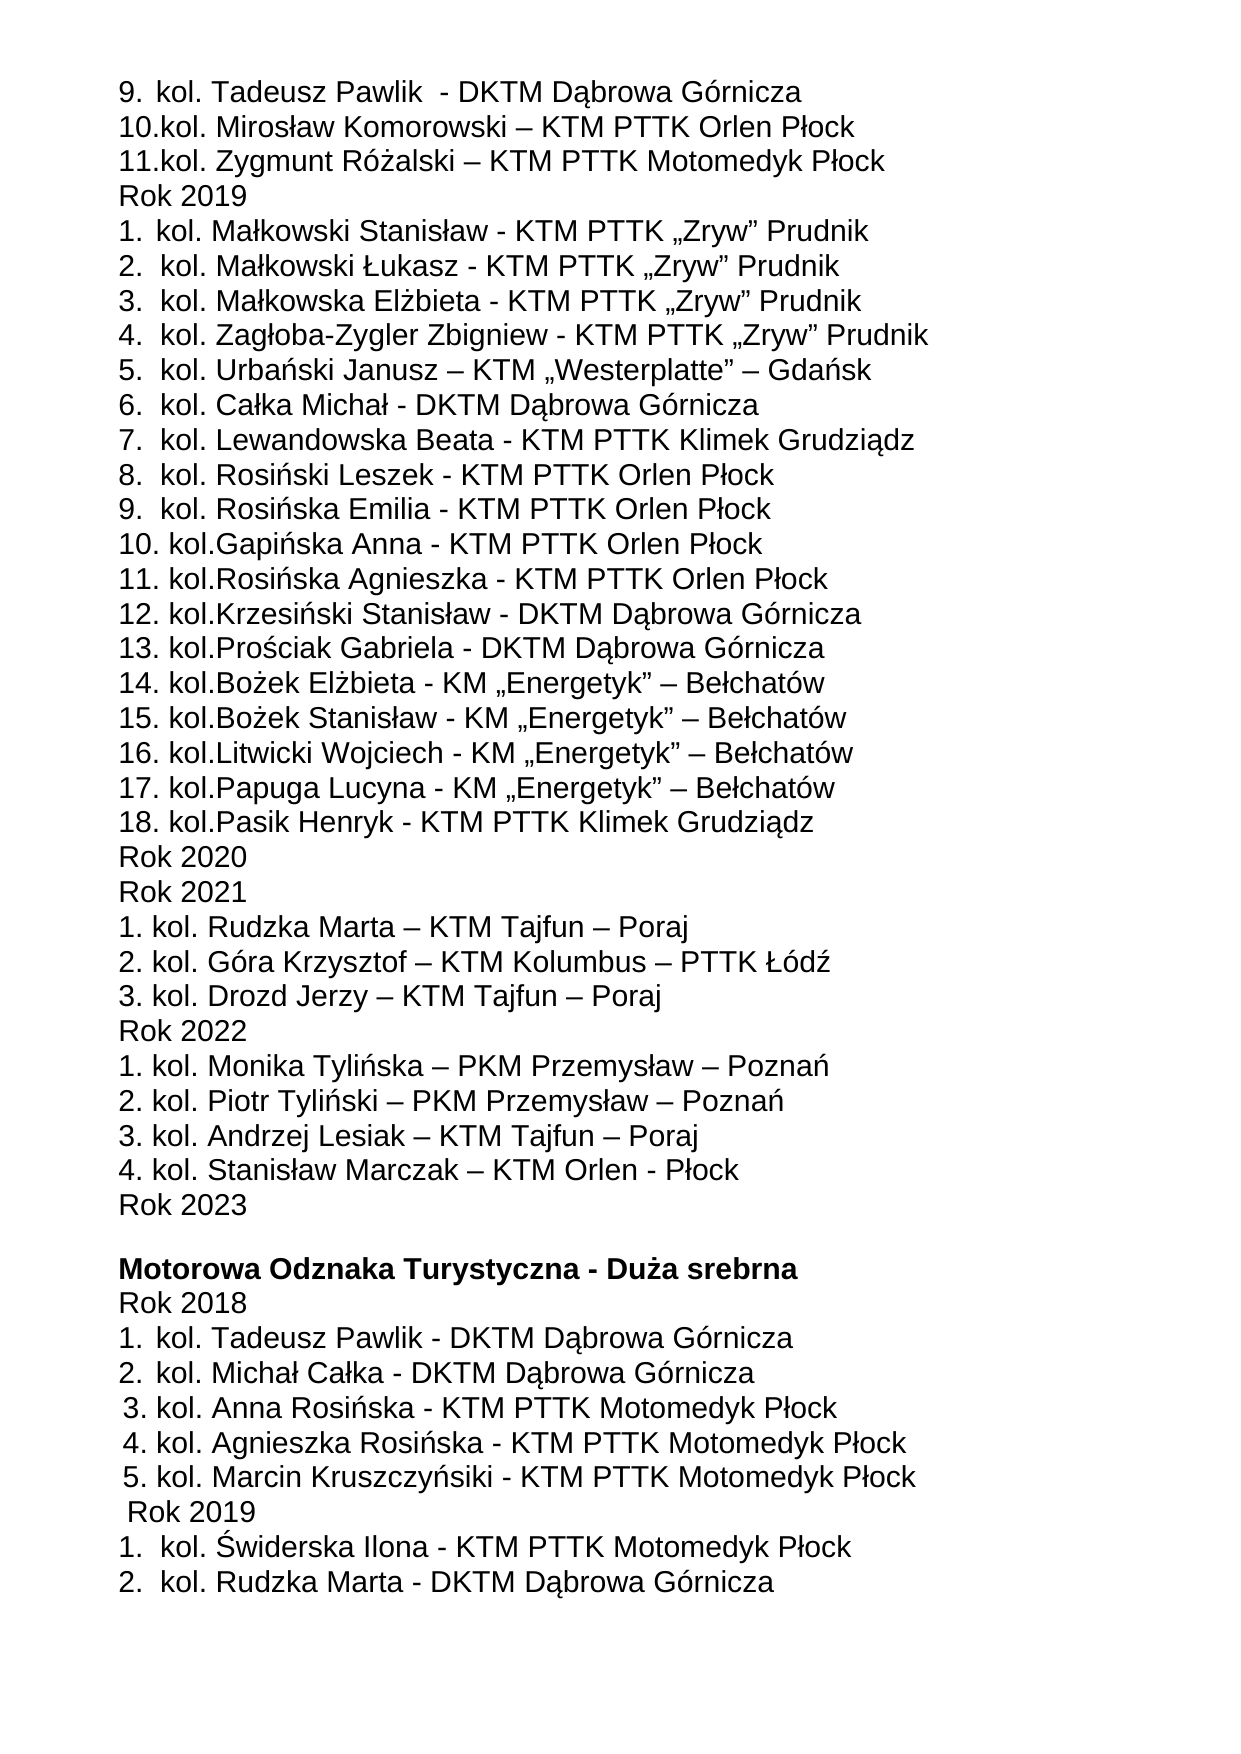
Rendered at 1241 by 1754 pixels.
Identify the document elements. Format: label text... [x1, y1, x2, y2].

text 14. kol.Bożek Elżbieta - KM „Energetyk” – Bełchatów [118, 665, 1167, 700]
list kol. Tadeusz Pawlik - DKTM Dąbrowa Górnicza [118, 74, 1167, 109]
text 10.kol. Mirosław Komorowski – KTM PTTK Orlen Płock [118, 109, 1167, 143]
text 4. kol. Agnieszka Rosińska - KTM PTTK Motomedyk Płock [81, 1425, 1167, 1459]
list kol. Michał Całka - DKTM Dąbrowa Górnicza [118, 1355, 1167, 1390]
text 18. kol.Pasik Henryk - KTM PTTK Klimek Grudziądz Rok 2020 [118, 804, 1167, 874]
text 15. kol.Bożek Stanisław - KM „Energetyk” – Bełchatów [118, 700, 1167, 735]
text 6. kol. Całka Michał - DKTM Dąbrowa Górnicza [118, 387, 1167, 422]
text Rok 2023 [118, 1187, 1167, 1222]
text 2. kol. Piotr Tyliński – PKM Przemysław – Poznań [118, 1083, 1167, 1118]
text 7. kol. Lewandowska Beata - KTM PTTK Klimek Grudziądz [118, 422, 1167, 457]
text 11.kol. Zygmunt Różalski – KTM PTTK Motomedyk Płock [118, 143, 1167, 178]
text 5. kol. Marcin Kruszczyńsiki - KTM PTTK Motomedyk Płock [81, 1459, 1167, 1494]
text Rok 2019 [118, 1494, 1167, 1529]
text 3. kol. Drozd Jerzy – KTM Tajfun – Poraj [118, 978, 1167, 1013]
text 1. kol. Świderska Ilona - KTM PTTK Motomedyk Płock [118, 1529, 1167, 1564]
text 4. kol. Stanisław Marczak – KTM Orlen - Płock [118, 1152, 1167, 1187]
text 17. kol.Papuga Lucyna - KM „Energetyk” – Bełchatów [118, 770, 1167, 804]
text 3. kol. Anna Rosińska - KTM PTTK Motomedyk Płock [81, 1390, 1167, 1425]
text Rok 2019 [118, 178, 1167, 213]
text 8. kol. Rosiński Leszek - KTM PTTK Orlen Płock [118, 457, 1167, 491]
text 5. kol. Urbański Janusz – KTM „Westerplatte” – Gdańsk [118, 352, 1167, 387]
text 1. kol. Monika Tylińska – PKM Przemysław – Poznań [118, 1048, 1167, 1083]
text 2. kol. Małkowski Łukasz - KTM PTTK „Zryw” Prudnik [118, 248, 1167, 283]
text 13. kol.Prościak Gabriela - DKTM Dąbrowa Górnicza [118, 631, 1167, 665]
text Rok 2022 [118, 1013, 1167, 1048]
text 16. kol.Litwicki Wojciech - KM „Energetyk” – Bełchatów [118, 735, 1167, 770]
text 3. kol. Małkowska Elżbieta - KTM PTTK „Zryw” Prudnik [118, 283, 1167, 317]
text Rok 2018 [118, 1286, 1167, 1320]
text 3. kol. Andrzej Lesiak – KTM Tajfun – Poraj [118, 1118, 1167, 1152]
text 4. kol. Zagłoba-Zygler Zbigniew - KTM PTTK „Zryw” Prudnik [118, 317, 1167, 352]
text 2. kol. Rudzka Marta - DKTM Dąbrowa Górnicza [118, 1564, 1167, 1599]
text 12. kol.Krzesiński Stanisław - DKTM Dąbrowa Górnicza [118, 596, 1167, 631]
text 10. kol.Gapińska Anna - KTM PTTK Orlen Płock [118, 526, 1167, 561]
text 1. kol. Rudzka Marta – KTM Tajfun – Poraj [118, 909, 1167, 944]
list kol. Małkowski Stanisław - KTM PTTK „Zryw” Prudnik [118, 213, 1167, 248]
text 9. kol. Rosińska Emilia - KTM PTTK Orlen Płock [118, 491, 1167, 526]
text 2. kol. Góra Krzysztof – KTM Kolumbus – PTTK Łódź [118, 944, 1167, 978]
text 11. kol.Rosińska Agnieszka - KTM PTTK Orlen Płock [118, 561, 1167, 596]
list kol. Tadeusz Pawlik - DKTM Dąbrowa Górnicza [118, 1320, 1167, 1355]
text Motorowa Odznaka Turystyczna - Duża srebrna [118, 1251, 1167, 1286]
text Rok 2021 [118, 874, 1167, 909]
